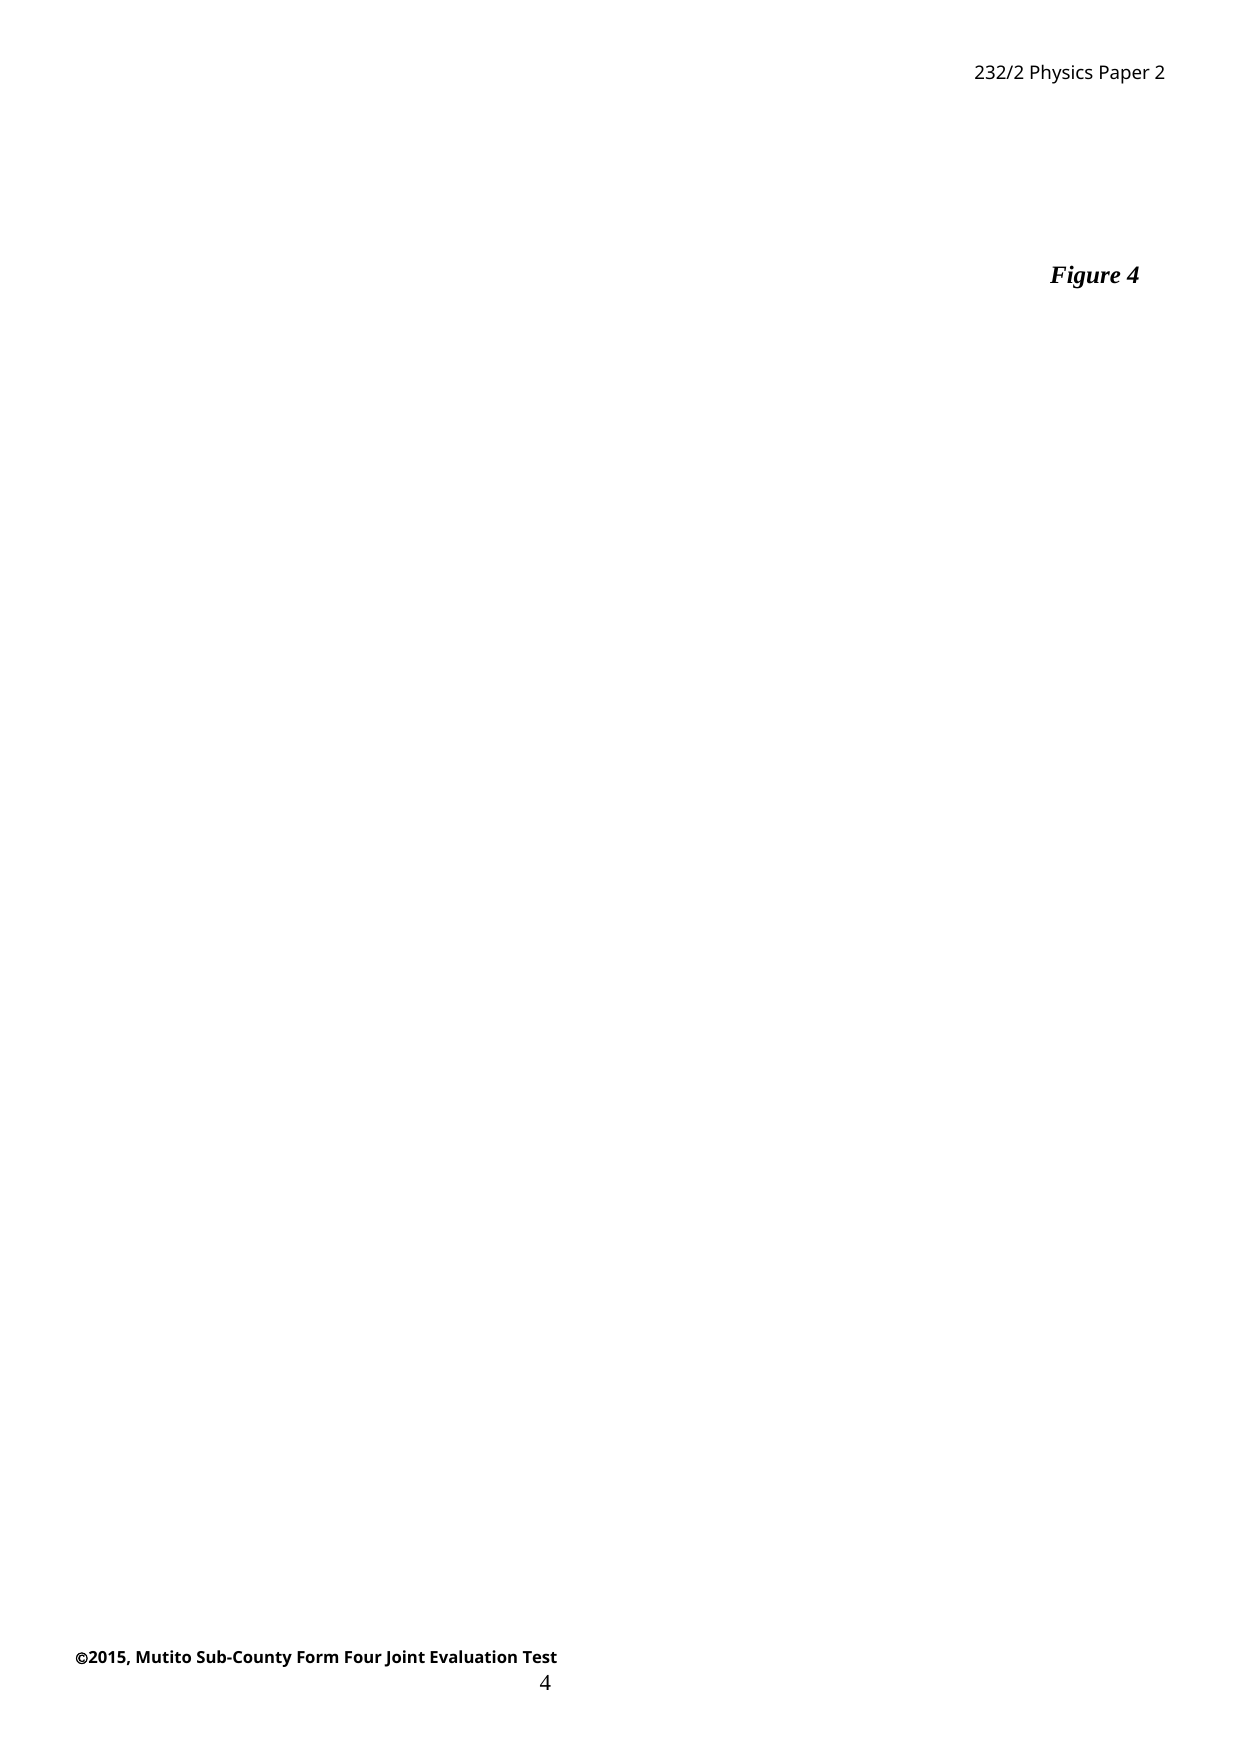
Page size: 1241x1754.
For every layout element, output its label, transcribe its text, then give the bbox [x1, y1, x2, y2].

list Figure 4 [119, 260, 1165, 289]
